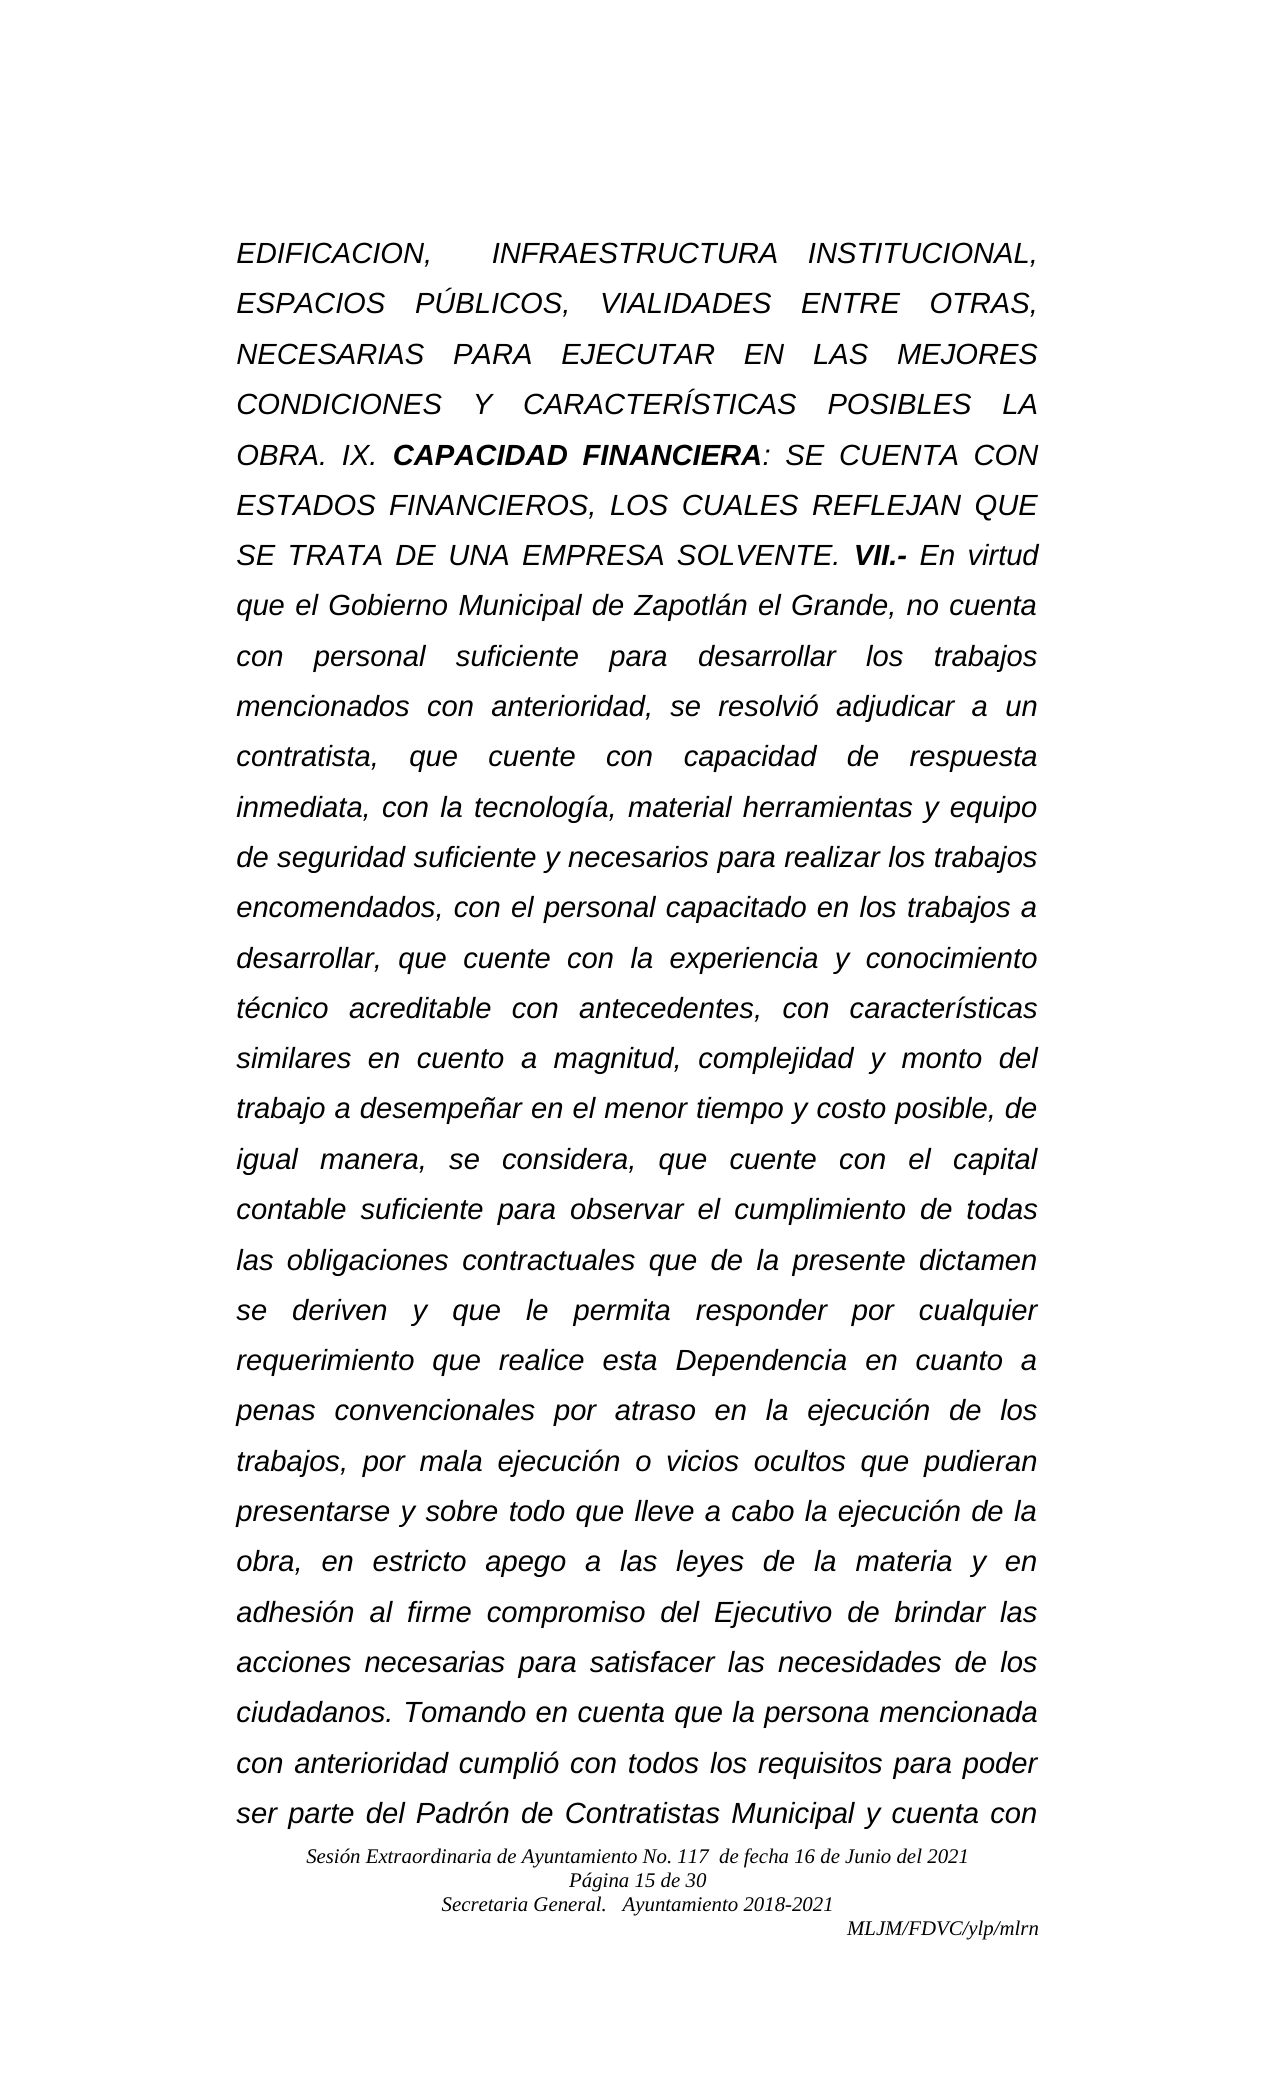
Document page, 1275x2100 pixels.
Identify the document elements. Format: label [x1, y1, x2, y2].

text [236, 236, 1039, 1829]
